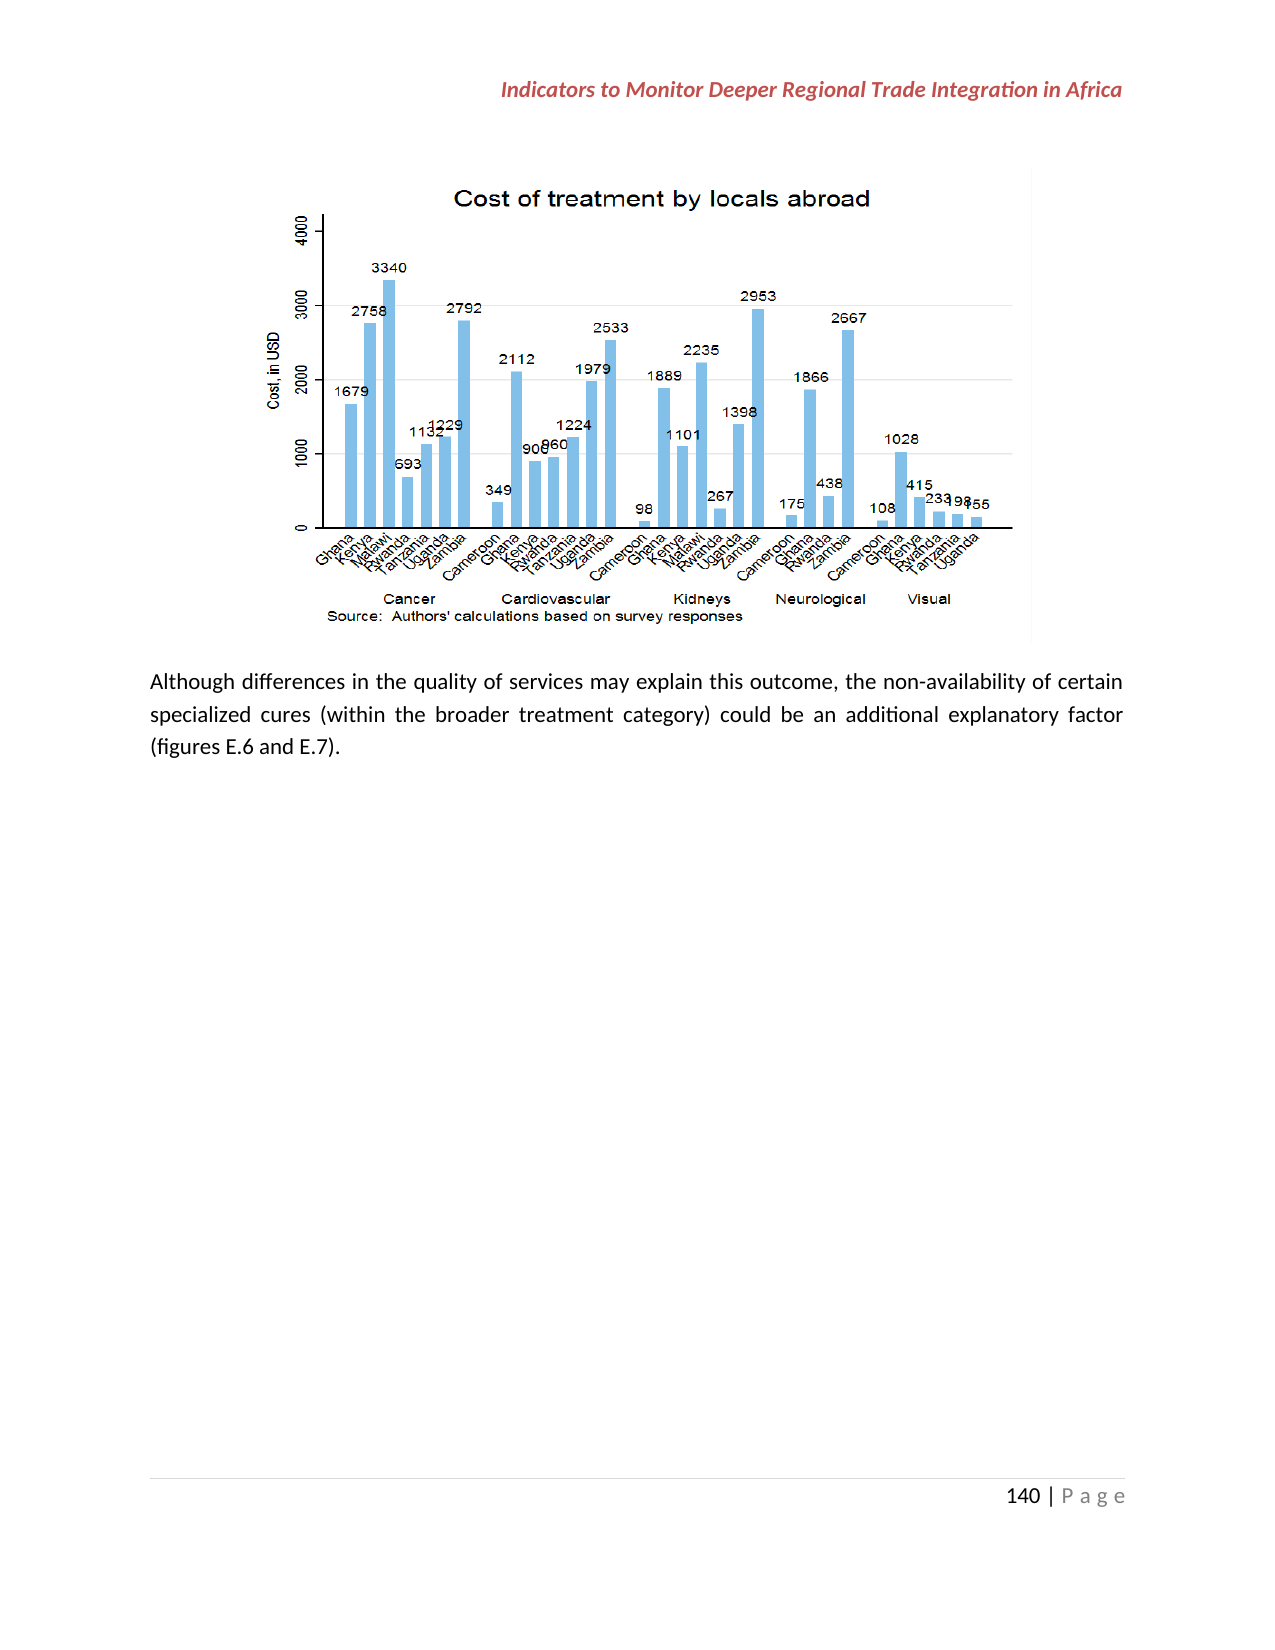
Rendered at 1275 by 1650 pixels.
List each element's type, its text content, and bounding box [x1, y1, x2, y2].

text Although differences in the quality of services may explain this outcome, the non-availability of certain specialized cures (within the broader treatment category) could be an additional explanatory factor (figures E.6 and E.7). [150, 667, 1125, 760]
picture [243, 168, 1032, 643]
